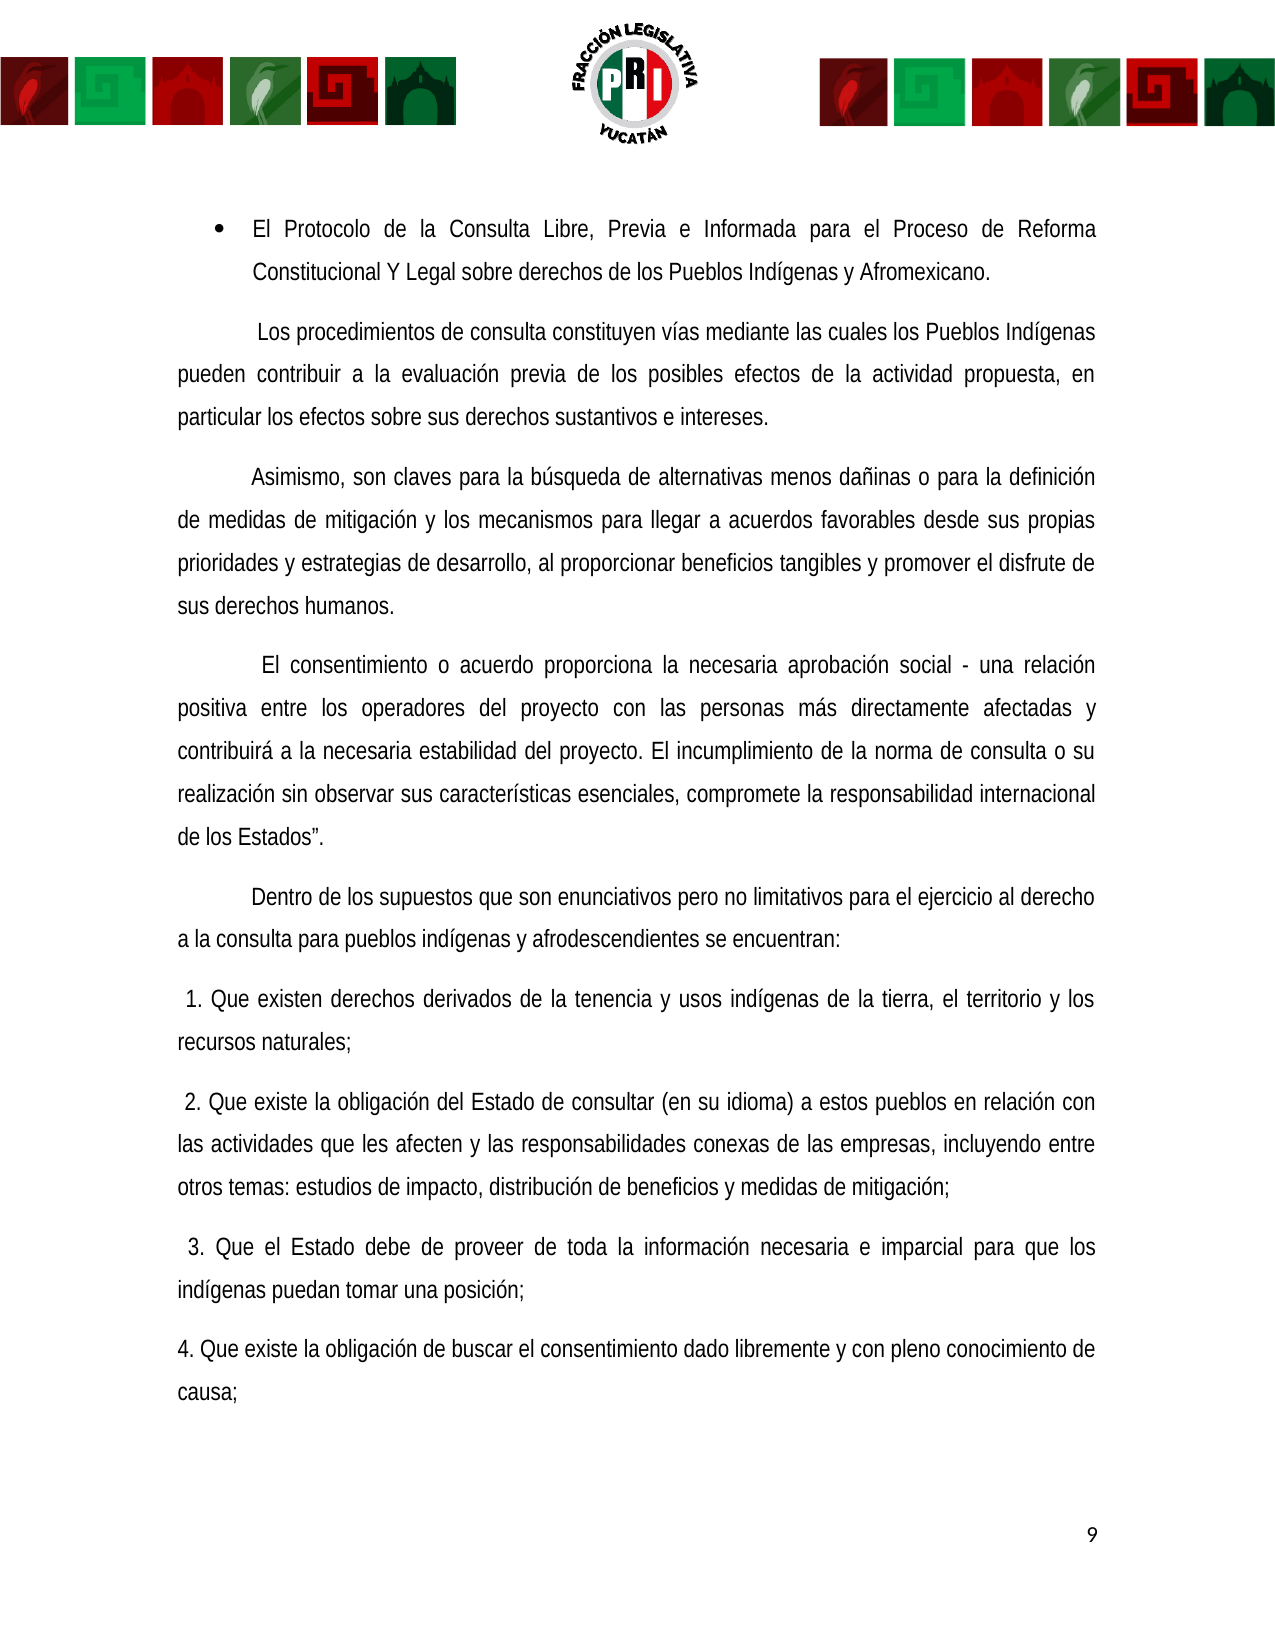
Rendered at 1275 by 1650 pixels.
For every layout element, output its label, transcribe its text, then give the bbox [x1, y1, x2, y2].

text 2. Que existe la obligación del Estado de consultar (en su idioma) a estos pueblos en relación con las actividades que les afecten y las responsabilidades conexas de las empresas, incluyendo entre otros temas: estudios de impacto, distribución de beneficios y medidas de mitigación; [177, 1087, 1098, 1201]
text 4. Que existe la obligación de buscar el consentimiento dado libremente y con pleno conocimiento de causa; [177, 1334, 1098, 1406]
picture [0, 57, 462, 135]
text El consentimiento o acuerdo proporciona la necesaria aprobación social - una relación positiva entre los operadores del proyecto con las personas más directamente afectadas y contribuirá a la necesaria estabilidad del proyecto. El incumplimiento de la norma de consulta o su realización sin observar sus características esenciales, compromete la responsabilidad internacional de los Estados”. [177, 650, 1098, 851]
list El Protocolo de la Consulta Libre, Previa e Informada para el Proceso de Reforma Constitucional Y Legal sobre derechos de los Pueblos Indígenas y Afromexicano. [215, 214, 1098, 286]
text Asimismo, son claves para la búsqueda de alternativas menos dañinas o para la definición de medidas de mitigación y los mecanismos para llegar a acuerdos favorables desde sus propias prioridades y estrategias de desarrollo, al proporcionar beneficios tangibles y promover el disfrute de sus derechos humanos. [177, 462, 1098, 619]
text 3. Que el Estado debe de proveer de toda la información necesaria e imparcial para que los indígenas puedan tomar una posición; [177, 1232, 1098, 1303]
picture [821, 58, 1275, 135]
picture [551, 0, 714, 163]
text Los procedimientos de consulta constituyen vías mediante las cuales los Pueblos Indígenas pueden contribuir a la evaluación previa de los posibles efectos de la actividad propuesta, en particular los efectos sobre sus derechos sustantivos e intereses. [177, 317, 1098, 431]
text 1. Que existen derechos derivados de la tenencia y usos indígenas de la tierra, el territorio y los recursos naturales; [177, 984, 1098, 1056]
text Dentro de los supuestos que son enunciativos pero no limitativos para el ejercicio al derecho a la consulta para pueblos indígenas y afrodescendientes se encuentran: [177, 882, 1098, 953]
